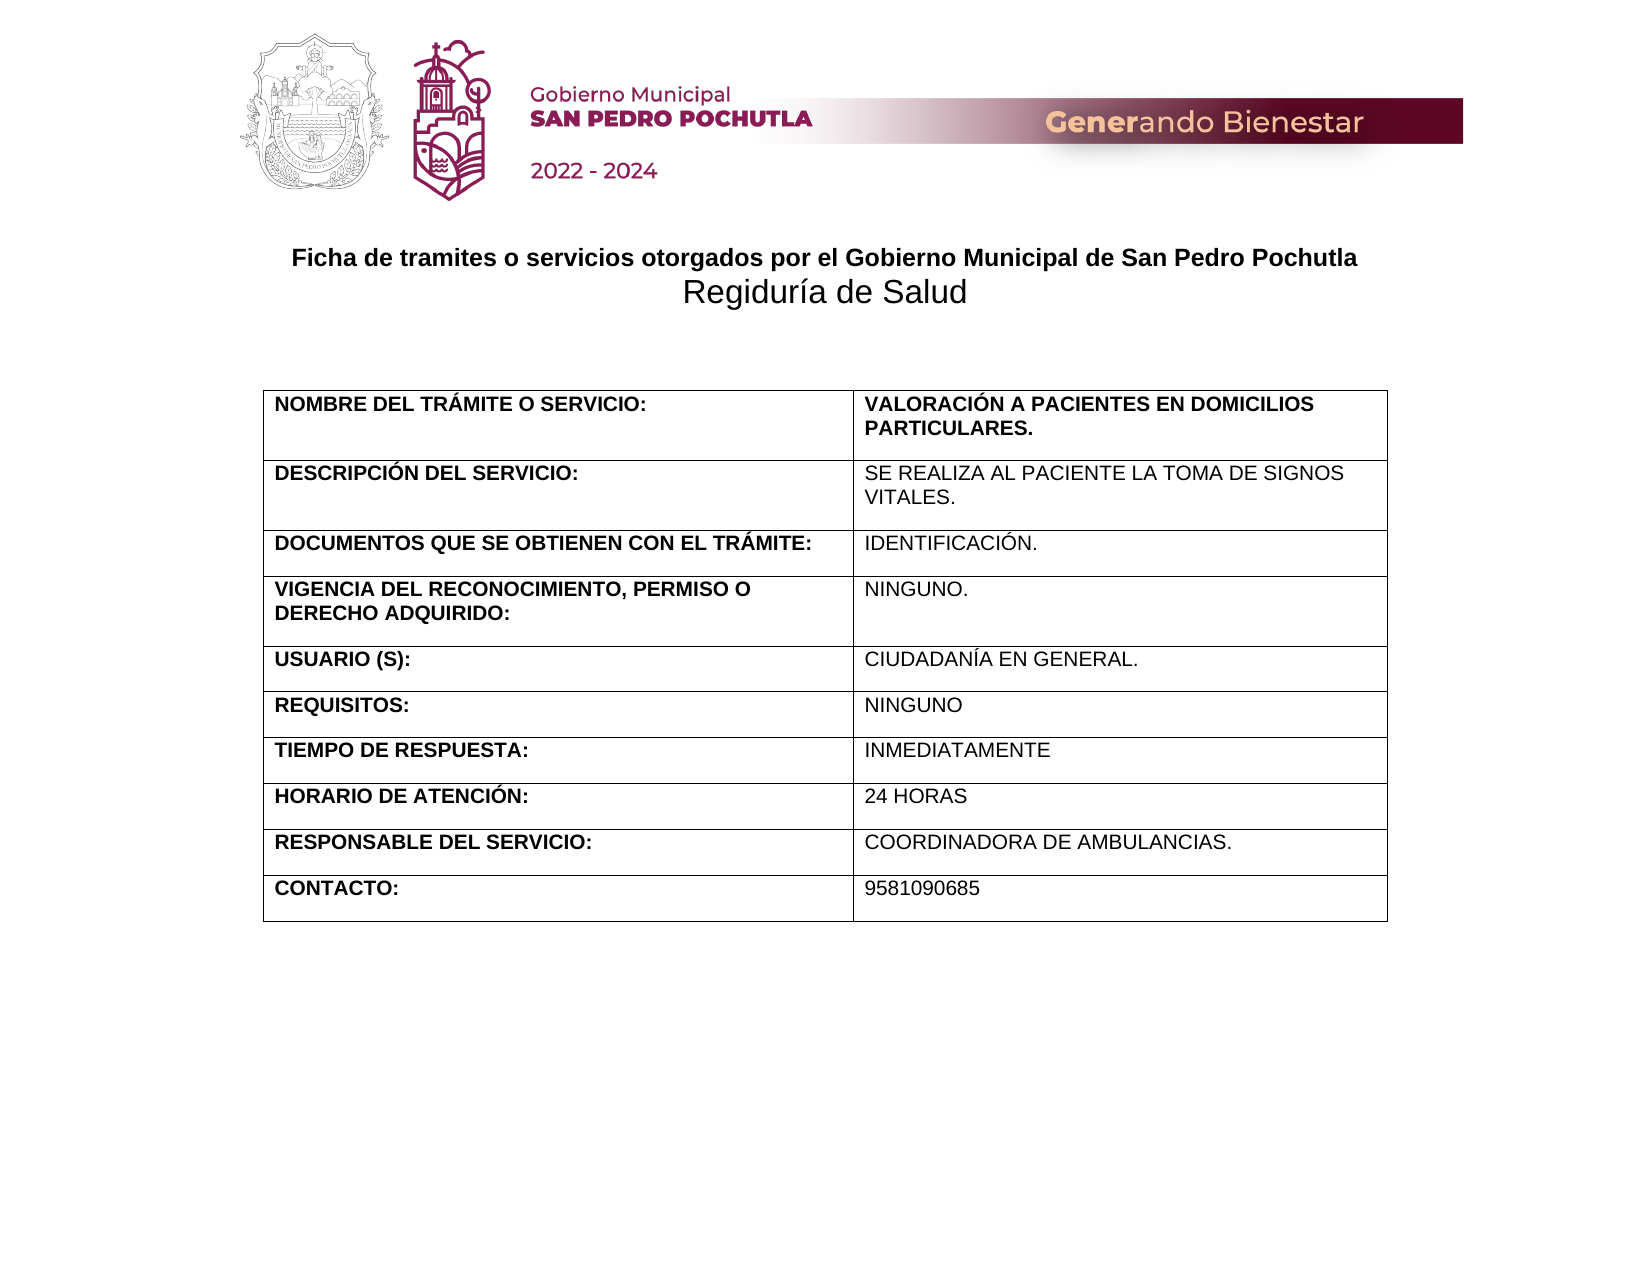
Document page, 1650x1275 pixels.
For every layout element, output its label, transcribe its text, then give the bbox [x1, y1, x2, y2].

text Regiduría de Salud [148, 272, 1502, 310]
picture [236, 31, 393, 195]
table_cell COORDINADORA DE AMBULANCIAS. [854, 830, 1387, 875]
table_cell USUARIO (S): [264, 647, 853, 691]
table_cell SE REALIZA AL PACIENTE LA TOMA DE SIGNOS VITALES. [854, 461, 1387, 530]
table_cell NINGUNO. [854, 577, 1387, 646]
table_cell 24 HORAS [854, 784, 1387, 829]
table_cell CIUDADANÍA EN GENERAL. [854, 647, 1387, 691]
table_cell TIEMPO DE RESPUESTA: [264, 738, 853, 783]
table_header VALORACIÓN A PACIENTES EN DOMICILIOS PARTICULARES. [854, 391, 1387, 460]
table_cell IDENTIFICACIÓN. [854, 531, 1387, 576]
table_cell 9581090685 [854, 876, 1387, 921]
table_cell CONTACTO: [264, 876, 853, 921]
table_cell REQUISITOS: [264, 692, 853, 737]
table_cell HORARIO DE ATENCIÓN: [264, 784, 853, 829]
table_cell NINGUNO [854, 692, 1387, 737]
table_cell RESPONSABLE DEL SERVICIO: [264, 830, 853, 875]
table_cell INMEDIATAMENTE [854, 738, 1387, 783]
table_cell DOCUMENTOS QUE SE OBTIENEN CON EL TRÁMITE: [264, 531, 853, 576]
subtitle Ficha de tramites o servicios otorgados por el Gobierno Municipal de San Pedro Pochutla [148, 243, 1502, 272]
table_header NOMBRE DEL TRÁMITE O SERVICIO: [264, 391, 853, 460]
table_cell VIGENCIA DEL RECONOCIMIENTO, PERMISO O DERECHO ADQUIRIDO: [264, 577, 853, 646]
picture [408, 12, 1464, 218]
table_cell DESCRIPCIÓN DEL SERVICIO: [264, 461, 853, 530]
